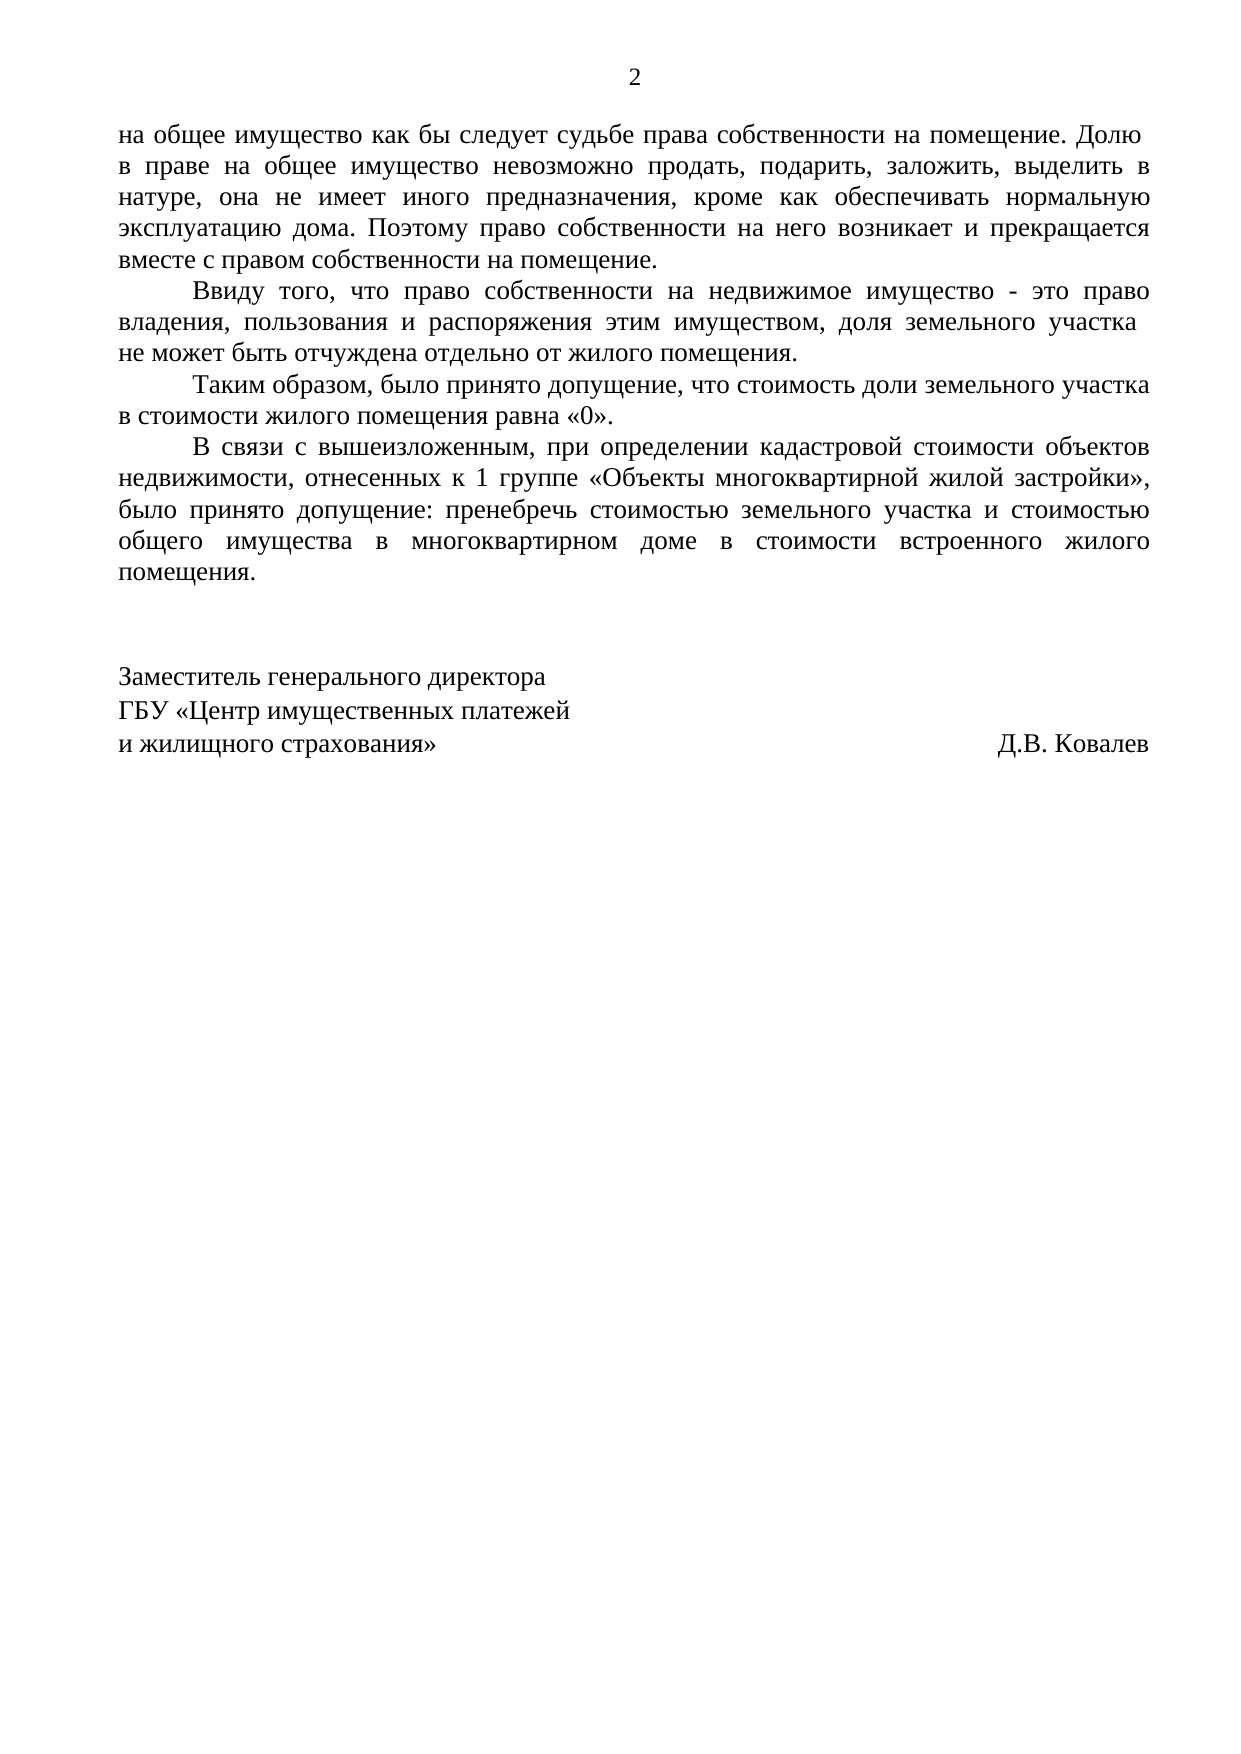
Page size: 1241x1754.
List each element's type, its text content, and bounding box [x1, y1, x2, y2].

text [118, 118, 1152, 274]
text ГБУ «Центр имущественных платежей [118, 692, 1152, 726]
text Заместитель генерального директора [118, 659, 1152, 692]
text Таким образом, было принято допущение, что стоимость доли земельного участка в стоимости жилого помещения равна «0». [118, 368, 1152, 431]
text В связи с вышеизложенным, при определении кадастровой стоимости объектов недвижимости, отнесенных к 1 группе «Объекты многоквартирной жилой застройки», было принято допущение: пренебречь стоимостью земельного участка и стоимостью общего имущества в многоквартирном доме в стоимости встроенного жилого помещения. [118, 431, 1152, 587]
text и жилищного страхования» Д.В. Ковалев [118, 726, 1152, 759]
text Ввиду того, что право собственности на недвижимое имущество - это право владения, пользования и распоряжения этим имуществом, доля земельного участка не может быть отчуждена отдельно от жилого помещения. [118, 274, 1152, 368]
